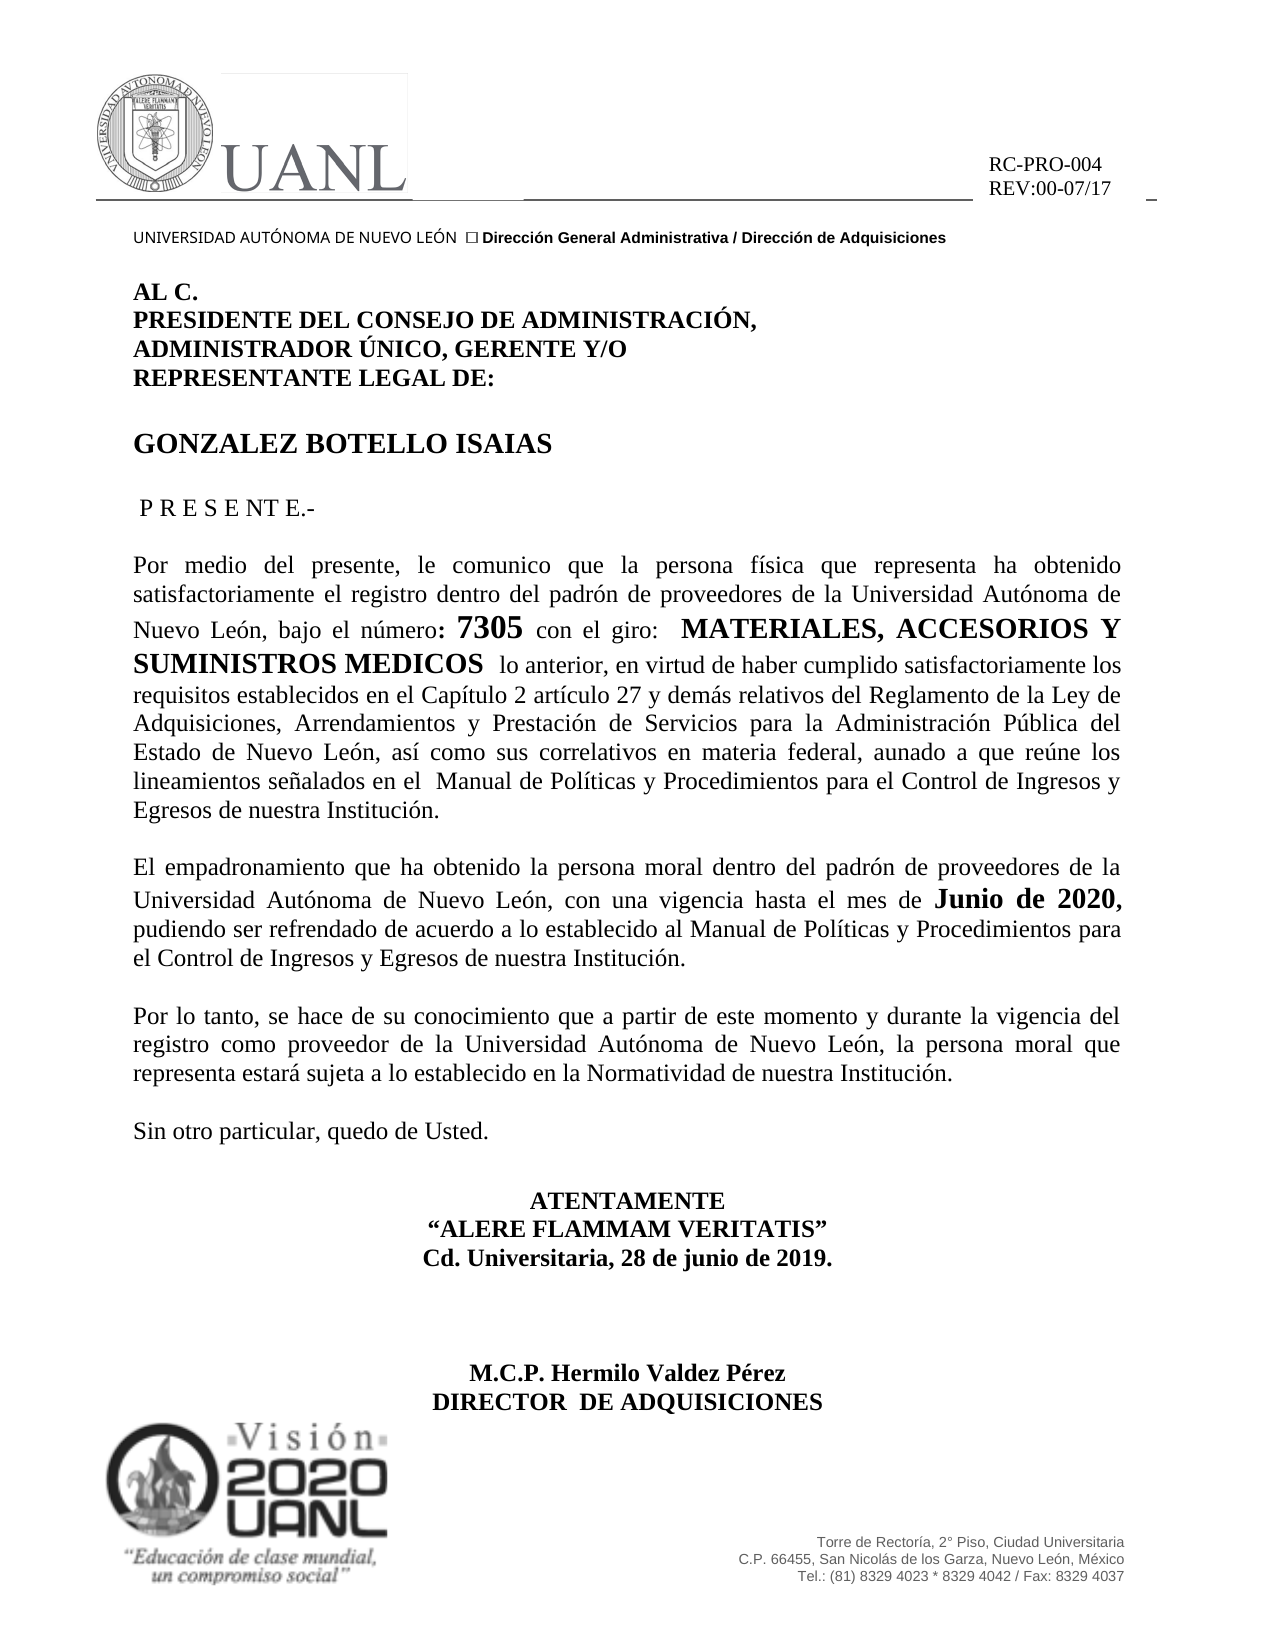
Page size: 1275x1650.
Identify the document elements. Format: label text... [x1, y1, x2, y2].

text PRESIDENTE DEL CONSEJO DE ADMINISTRACIÓN, [133, 305, 1122, 334]
text M.C.P. Hermilo Valdez Pérez [133, 1358, 1122, 1387]
text “ALERE FLAMMAM VERITATIS” [133, 1214, 1122, 1243]
text Por lo tanto, se hace de su conocimiento que a partir de este momento y durante la vigencia del registro como proveedor de de Nuevo León, la persona moral que representa estará sujeta a lo establecido en la Normatividad de nuestra Institución. [133, 1001, 1122, 1087]
text ATENTAMENTE [133, 1186, 1122, 1214]
text ADMINISTRADOR ÚNICO, GERENTE Y/O [133, 334, 1122, 363]
text Por medio del presente, le comunico que la persona física que representa ha obtenido satisfactoriamente el registro dentro del padrón de proveedores de la Universidad Autónoma de Nuevo León, bajo el número: 7305 con el giro: MATERIALES, ACCESORIOS Y SUMINISTROS MEDICOS lo anterior, en virtud de haber cumplido satisfactoriamente los requisitos establecidos en el Capítulo 2 artículo 27 y demás relativos del Reglamento de la Ley de Adquisiciones, Arrendamientos y Prestación de Servicios para la Administración Pública del Estado de Nuevo León, así como sus correlativos en materia federal, aunado a que reúne los lineamientos señalados en el Manual de Políticas y Procedimientos para el Control de Ingresos y Egresos de nuestra Institución. [133, 550, 1122, 823]
text El empadronamiento que ha obtenido la persona moral dentro del padrón de proveedores de la Universidad Autónoma de Nuevo León, con una vigencia hasta el mes de Junio de 2020, pudiendo ser refrendado de acuerdo a lo establecido al Manual de Políticas y Procedimientos para el Control de Ingresos y Egresos de nuestra Institución. [133, 852, 1122, 972]
text AL C. [133, 277, 1122, 305]
text GONZALEZ BOTELLO ISAIAS [133, 426, 1122, 459]
text P R E S E NT E.- [133, 493, 1122, 522]
subtitle Cd. Universitaria, 28 de junio de 2019. [133, 1243, 1122, 1272]
text Sin otro particular, quedo de Usted. [133, 1116, 1122, 1144]
picture [95, 73, 408, 193]
text DIRECTOR DE ADQUISICIONES [133, 1387, 1122, 1416]
text REPRESENTANTE LEGAL DE: [133, 363, 1122, 392]
